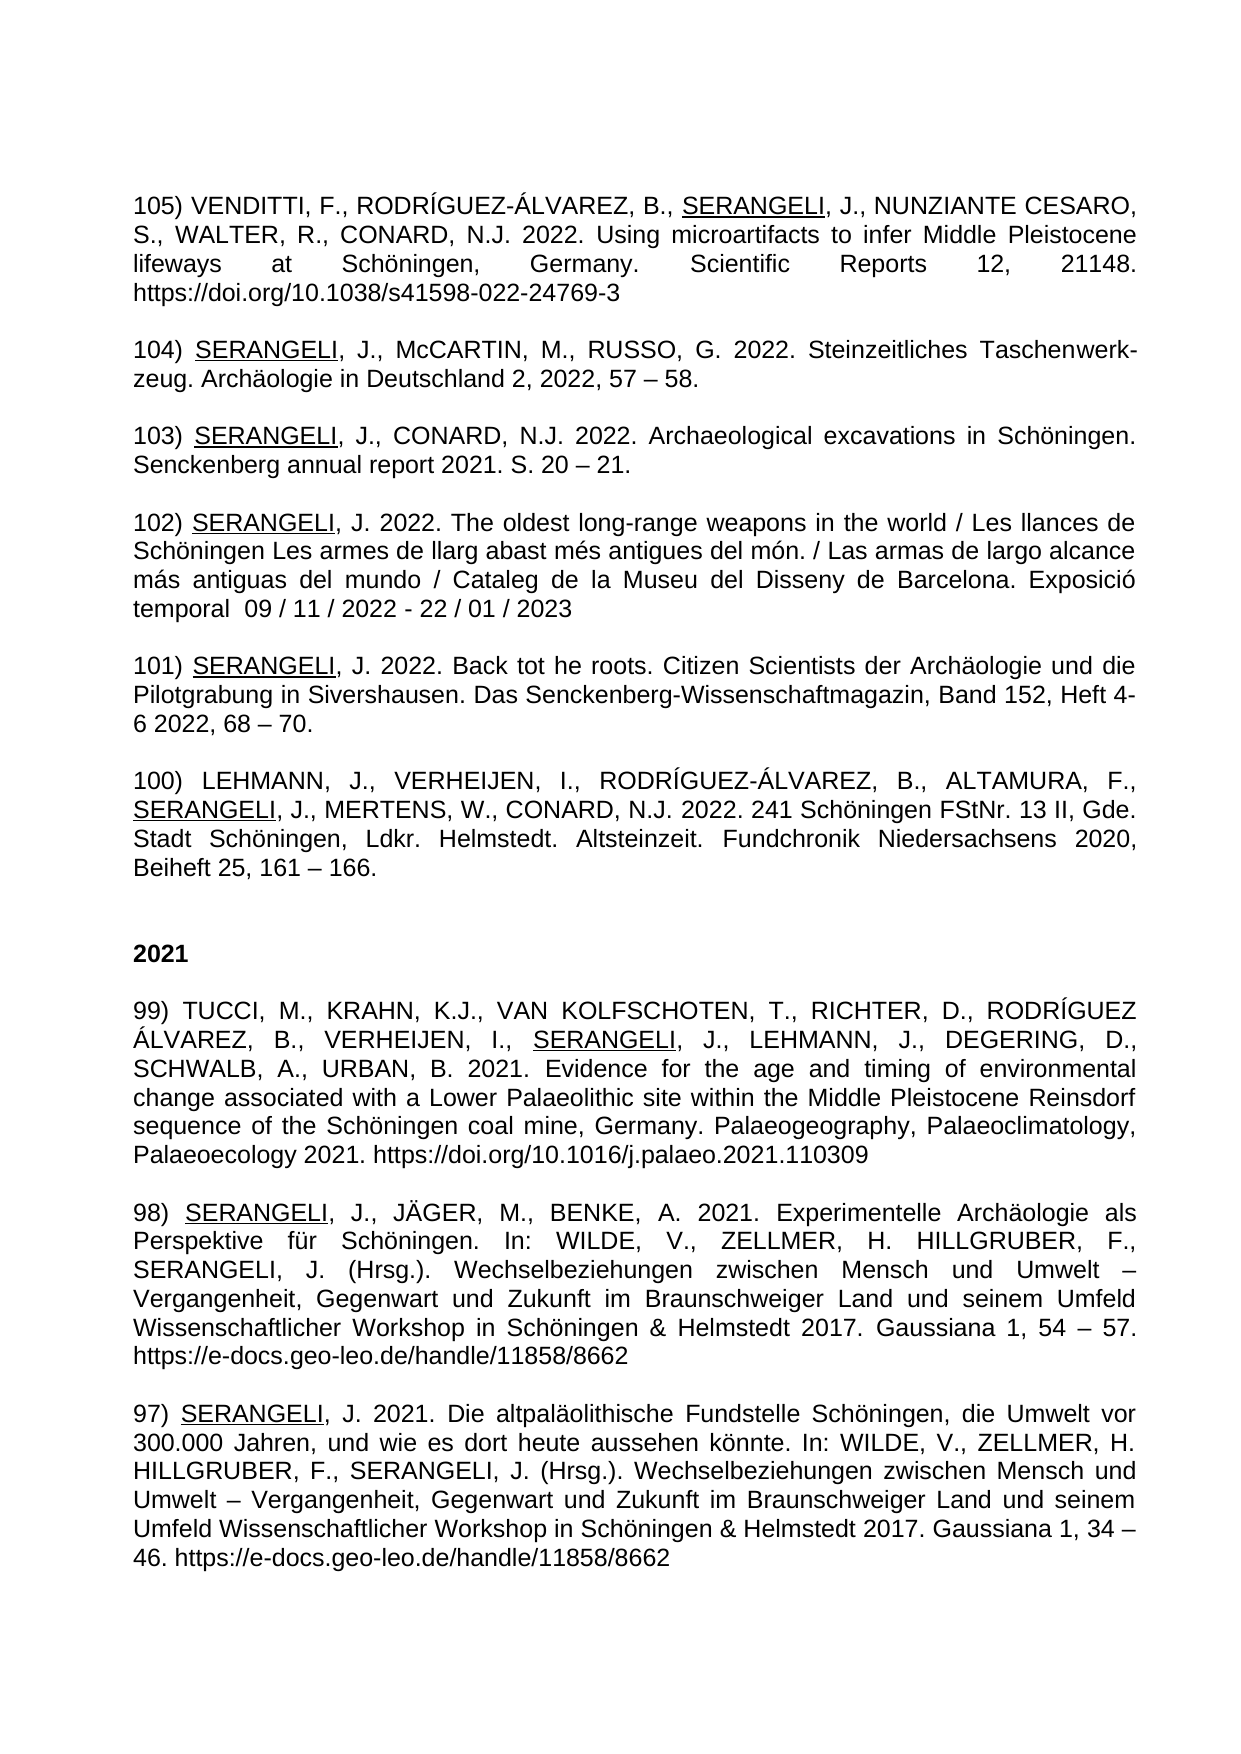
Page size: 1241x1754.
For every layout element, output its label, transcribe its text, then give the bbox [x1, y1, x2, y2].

text 99) Tucci, M., Krahn, K.J., van Kolfschoten, T., Richter, D., Rodríguez Álvarez, B., Verheijen, I., Serangeli, J., Lehmann, J., Degering, D., Schwalb, A., Urban, B. 2021. Evidence for the age and timing of environmental change associated with a Lower Palaeolithic site within the Middle Pleistocene Reinsdorf sequence of the Schöningen coal mine, Germany. Palaeogeography, Palaeoclimatology, Palaeoecology 2021. https://doi.org/10.1016/j.palaeo.2021.110309 [133, 996, 1137, 1169]
text 103) SERANGELI, J., CONARD, N.J. 2022. Archaeological excavations in Schöningen. Senckenberg annual report 2021. S. 20 – 21. [133, 421, 1137, 479]
text 97) Serangeli, J. 2021. Die altpaläolithische Fundstelle Schöningen, die Umwelt vor 300.000 Jahren, und wie es dort heute aussehen könnte. In: WILDE, V., ZELLMER, H. HILLGRUBER, F., SERANGELI, J. (Hrsg.). Wechselbeziehungen zwischen Mensch und Umwelt – Vergangenheit, Gegenwart und Zukunft im Braunschweiger Land und seinem Umfeld Wissenschaftlicher Workshop in Schöningen & Helmstedt 2017. Gaussiana 1, 34 – 46. https://e-docs.geo-leo.de/handle/11858/8662 [133, 1399, 1137, 1571]
text 98) Serangeli, J., Jäger, M., Benke, A. 2021. Experimentelle Archäologie als Perspektive für Schöningen. In: WILDE, V., ZELLMER, H. HILLGRUBER, F., SERANGELI, J. (Hrsg.). Wechselbeziehungen zwischen Mensch und Umwelt – Vergangenheit, Gegenwart und Zukunft im Braunschweiger Land und seinem Umfeld Wissenschaftlicher Workshop in Schöningen & Helmstedt 2017. Gaussiana 1, 54 – 57. https://e-docs.geo-leo.de/handle/11858/8662 [133, 1197, 1137, 1370]
text 102) Serangeli, J. 2022. The oldest long-range weapons in the world / Les llances de Schöningen Les armes de llarg abast més antigues del món. / Las armas de largo alcance más antiguas del mundo / Cataleg de la Museu del Disseny de Barcelona. Exposició temporal 09 / 11 / 2022 - 22 / 01 / 2023 [133, 507, 1137, 622]
text 100) Lehmann, J., Verheijen, I., Rodríguez-Álvarez, B., Altamura, F., Serangeli, J., Mertens, W., Conard, N.J. 2022. 241 Schöningen FStNr. 13 II, Gde. Stadt Schöningen, Ldkr. Helmstedt. Altsteinzeit. Fundchronik Niedersachsens 2020, Beiheft 25, 161 – 166. [133, 766, 1137, 881]
text 2021 [133, 939, 1137, 967]
text 105) Venditti, F., Rodríguez-Álvarez, B., Serangeli, J., Nunziante Cesaro, S., Walter, R., Conard, N.J. 2022. Using microartifacts to infer Middle Pleistocene lifeways at Schöningen, Germany. Scientific Reports 12, 21148. https://doi.org/10.1038/s41598-022-24769-3 [133, 191, 1137, 306]
text 104) SERANGELI, J., McCARTIN, M., RUSSO, G. 2022. Steinzeitliches Taschenwerkzeug. Archäologie in Deutschland 2, 2022, 57 – 58. [133, 335, 1137, 392]
text 101) SERANGELI, J. 2022. Back tot he roots. Citizen Scientists der Archäologie und die Pilotgrabung in Sivershausen. Das Senckenberg-Wissenschaftmagazin, Band 152, Heft 4-6 2022, 68 – 70. [133, 651, 1137, 737]
